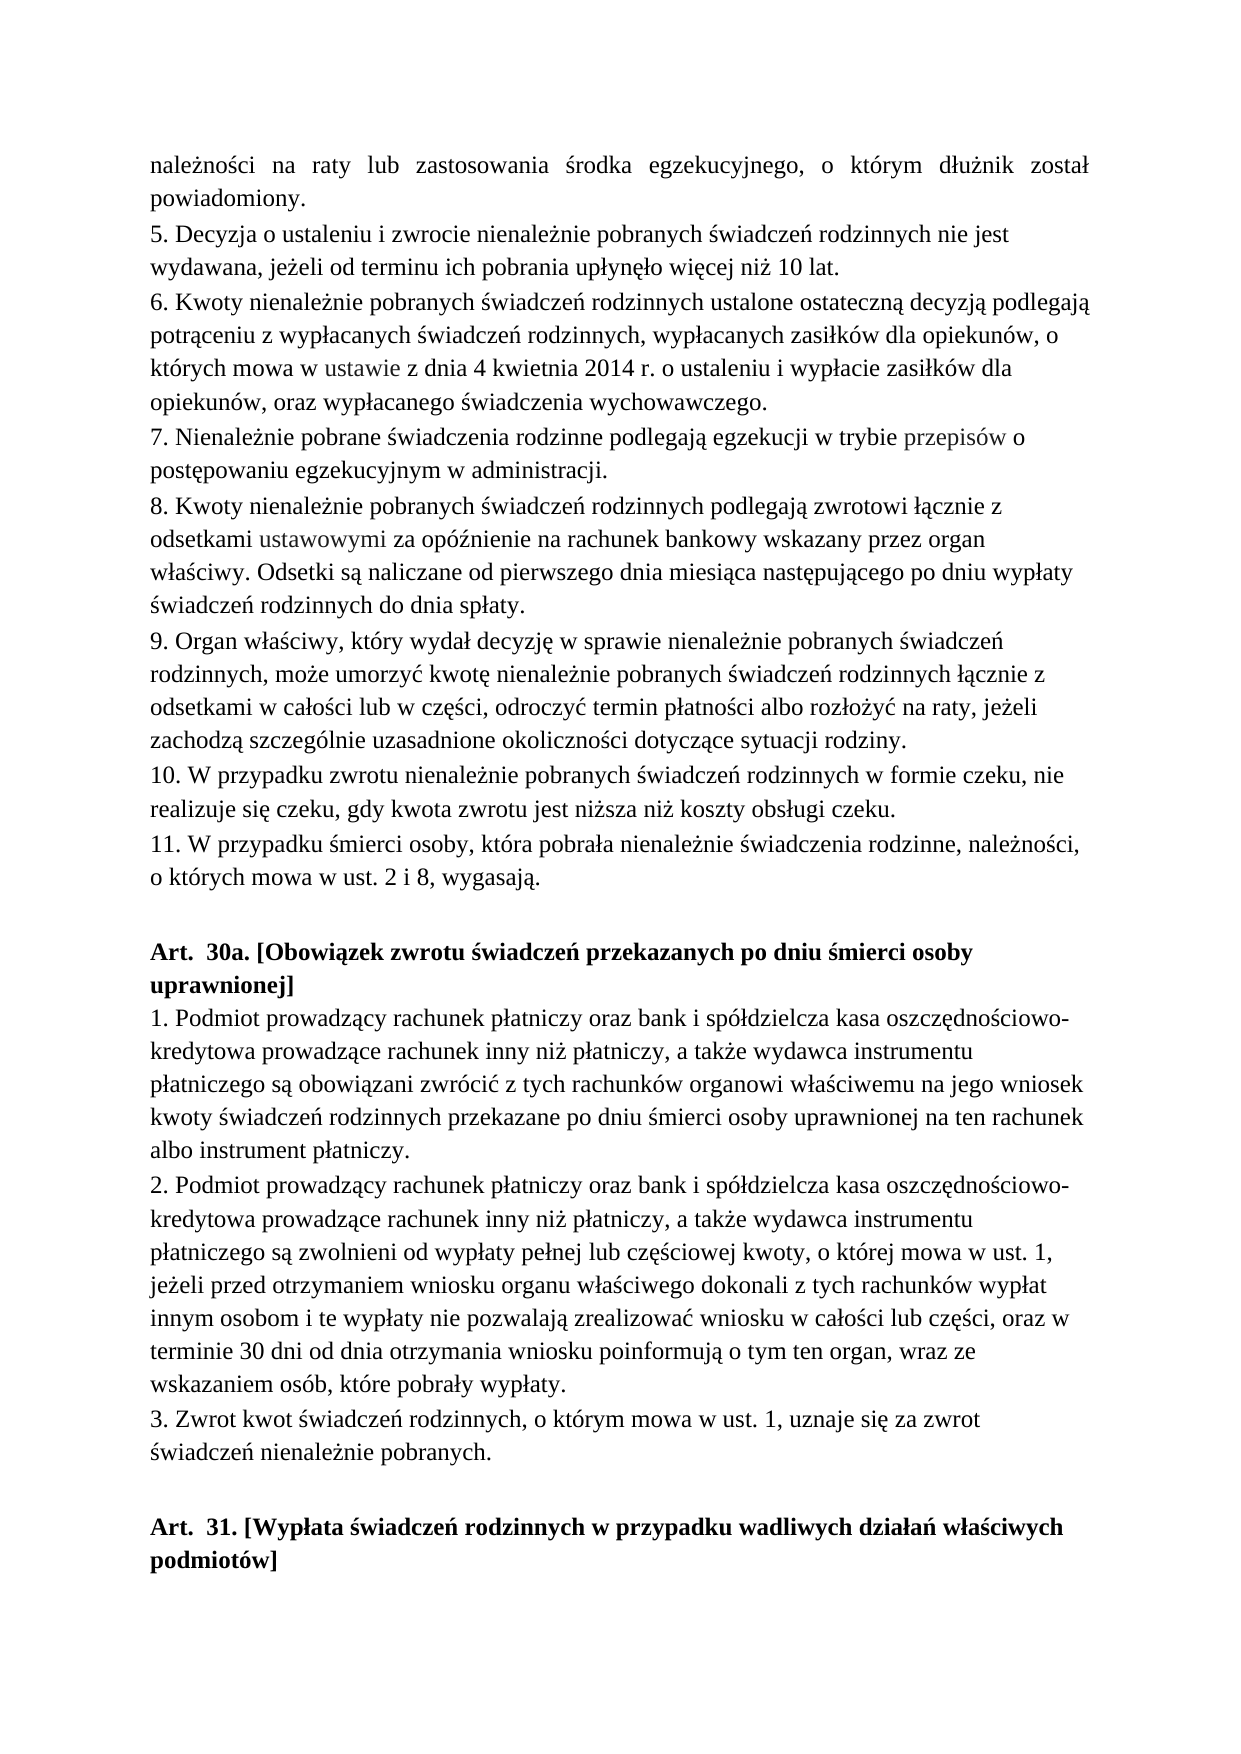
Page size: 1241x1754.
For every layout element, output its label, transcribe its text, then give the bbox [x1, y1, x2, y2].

text 5. Decyzja o ustaleniu i zwrocie nienależnie pobranych świadczeń rodzinnych nie jest wydawana, jeżeli od terminu ich pobrania upłynęło więcej niż 10 lat. [150, 219, 1090, 281]
text 6. Kwoty nienależnie pobranych świadczeń rodzinnych ustalone ostateczną decyzją podlegają potrąceniu z wypłacanych świadczeń rodzinnych, wypłacanych zasiłków dla opiekunów, o których mowa w ustawie z dnia 4 kwietnia 2014 r. o ustaleniu i wypłacie zasiłków dla opiekunów, oraz wypłacanego świadczenia wychowawczego. [150, 287, 1090, 415]
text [150, 150, 1090, 212]
text 7. Nienależnie pobrane świadczenia rodzinne podlegają egzekucji w trybie przepisów o postępowaniu egzekucyjnym w administracji. [150, 422, 1090, 484]
text Art. 30a. [Obowiązek zwrotu świadczeń przekazanych po dniu śmierci osoby uprawnionej] [150, 937, 1090, 998]
text 1. Podmiot prowadzący rachunek płatniczy oraz bank i spółdzielcza kasa oszczędnościowo-kredytowa prowadzące rachunek inny niż płatniczy, a także wydawca instrumentu płatniczego są obowiązani zwrócić z tych rachunków organowi właściwemu na jego wniosek kwoty świadczeń rodzinnych przekazane po dniu śmierci osoby uprawnionej na ten rachunek albo instrument płatniczy. [150, 1003, 1090, 1164]
text 2. Podmiot prowadzący rachunek płatniczy oraz bank i spółdzielcza kasa oszczędnościowo-kredytowa prowadzące rachunek inny niż płatniczy, a także wydawca instrumentu płatniczego są zwolnieni od wypłaty pełnej lub częściowej kwoty, o której mowa w ust. 1, jeżeli przed otrzymaniem wniosku organu właściwego dokonali z tych rachunków wypłat innym osobom i te wypłaty nie pozwalają zrealizować wniosku w całości lub części, oraz w terminie 30 dni od dnia otrzymania wniosku poinformują o tym ten organ, wraz ze wskazaniem osób, które pobrały wypłaty. [150, 1171, 1090, 1397]
text 8. Kwoty nienależnie pobranych świadczeń rodzinnych podlegają zwrotowi łącznie z odsetkami ustawowymi za opóźnienie na rachunek bankowy wskazany przez organ właściwy. Odsetki są naliczane od pierwszego dnia miesiąca następującego po dniu wypłaty świadczeń rodzinnych do dnia spłaty. [150, 491, 1090, 619]
text 11. W przypadku śmierci osoby, która pobrała nienależnie świadczenia rodzinne, należności, o których mowa w ust. 2 i 8, wygasają. [150, 829, 1090, 891]
text Art. 31. [Wypłata świadczeń rodzinnych w przypadku wadliwych działań właściwych podmiotów] [150, 1512, 1090, 1574]
text 9. Organ właściwy, który wydał decyzję w sprawie nienależnie pobranych świadczeń rodzinnych, może umorzyć kwotę nienależnie pobranych świadczeń rodzinnych łącznie z odsetkami w całości lub w części, odroczyć termin płatności albo rozłożyć na raty, jeżeli zachodzą szczególnie uzasadnione okoliczności dotyczące sytuacji rodziny. [150, 626, 1090, 754]
text 3. Zwrot kwot świadczeń rodzinnych, o którym mowa w ust. 1, uznaje się za zwrot świadczeń nienależnie pobranych. [150, 1404, 1090, 1466]
text 10. W przypadku zwrotu nienależnie pobranych świadczeń rodzinnych w formie czeku, nie realizuje się czeku, gdy kwota zwrotu jest niższa niż koszty obsługi czeku. [150, 761, 1090, 822]
